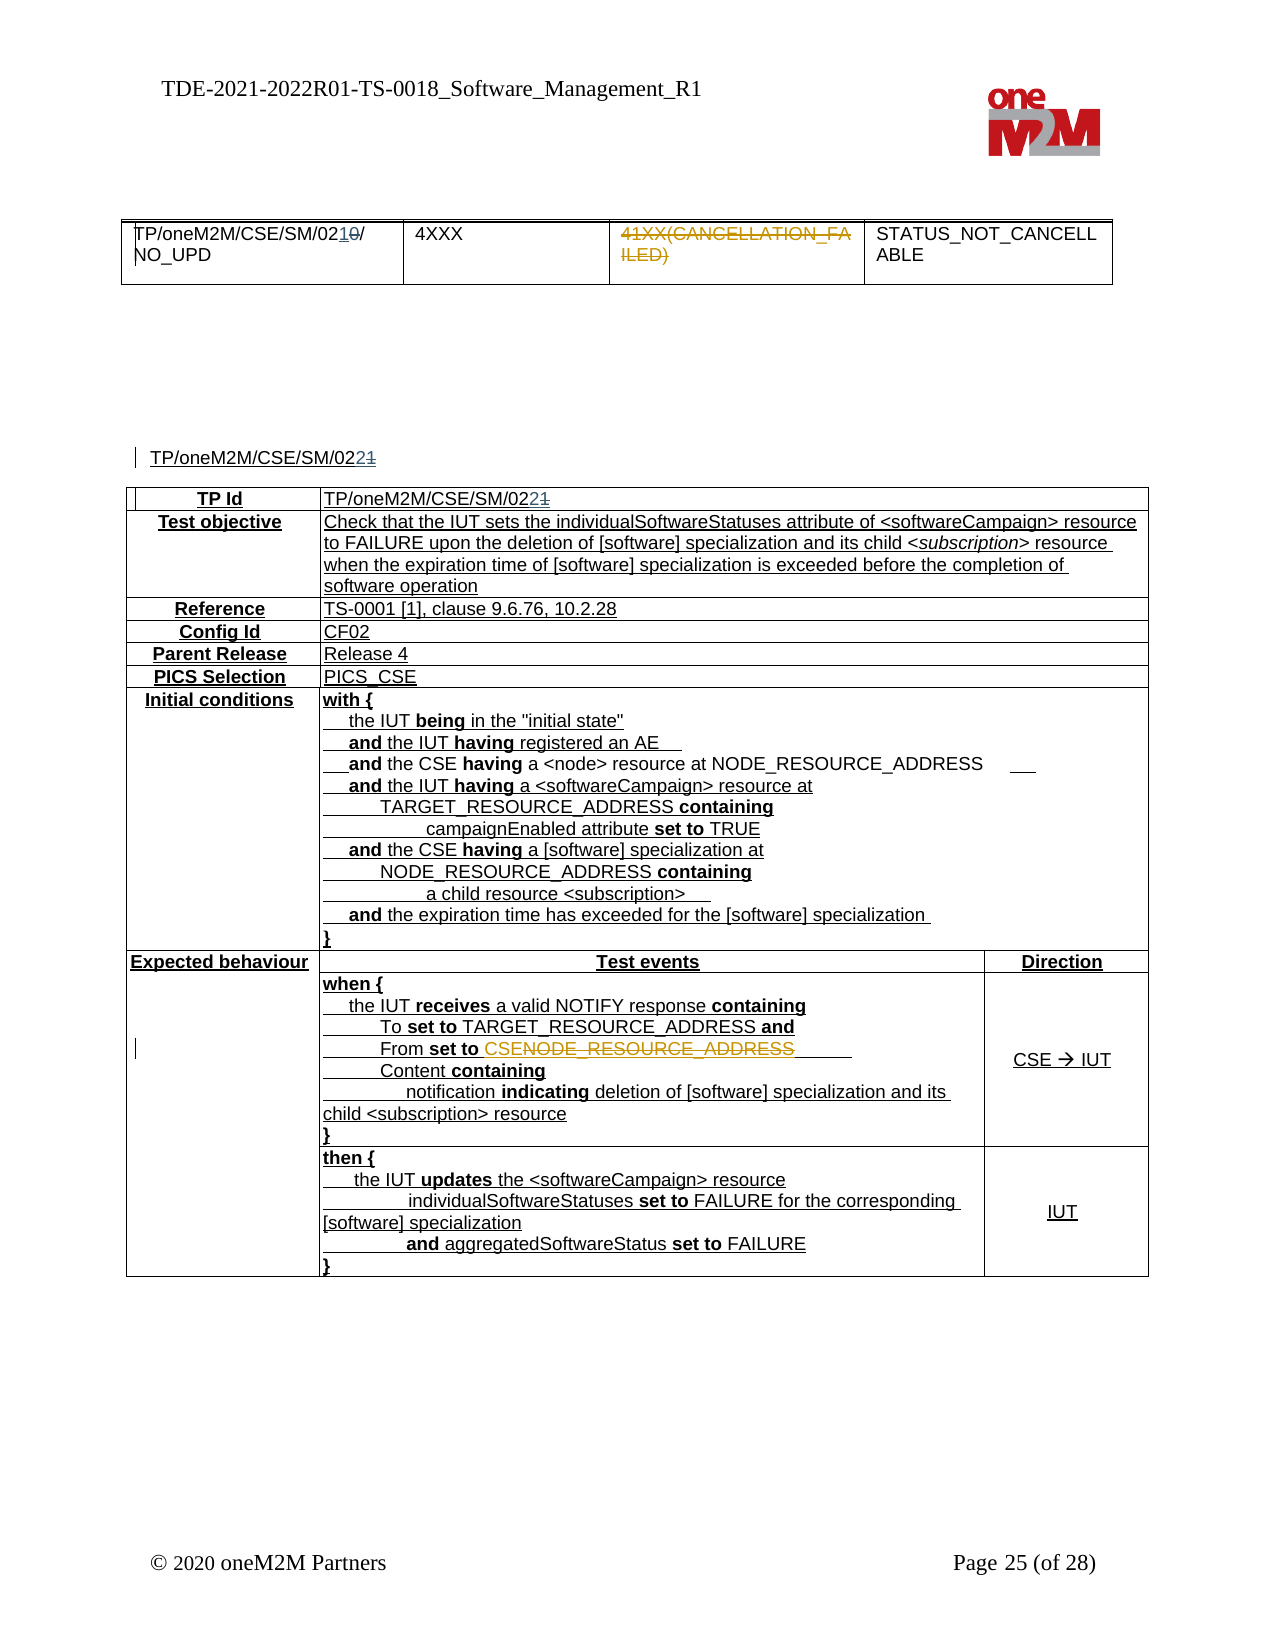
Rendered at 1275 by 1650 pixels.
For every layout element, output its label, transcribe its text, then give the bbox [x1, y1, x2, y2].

table_cell Expected behaviour [127, 951, 319, 1276]
table_cell Check that the IUT sets the individualSoftwareStatuses attribute of <softwareCampaign> resource to FAILURE upon the deletion of [software] specialization and its child <subscription> resource when the expiration time of [software] specialization is exceeded before the completion of software operation [321, 511, 1148, 597]
table_cell Release 4 [321, 643, 1148, 665]
table_cell TS-0001 [1], clause 9.6.76, 10.2.28 [321, 598, 1148, 619]
table_cell then { the IUT updates the <softwareCampaign> resource individualSoftwareStatuses set to FAILURE for the corresponding [software] specialization and aggregatedSoftwareStatus set to FAILURE } [320, 1147, 984, 1276]
table_cell 4XXX [404, 223, 609, 284]
table_cell Reference [127, 598, 320, 619]
table_cell CSE IUT [985, 973, 1148, 1146]
table_header TP/oneM2M/CSE/SM/02 [321, 488, 1148, 509]
table_cell PICS_CSE [321, 666, 1148, 687]
table_cell when { the IUT receives a valid NOTIFY response containing To set to TARGET_RESOURCE_ADDRESS and From set to Content containing notification indicating deletion of [software] specialization and its child <subscription> resource } [320, 973, 984, 1146]
table_cell PICS Selection [127, 666, 320, 687]
table_cell Direction [985, 951, 1148, 972]
table_cell CF02 [321, 621, 1148, 642]
table_cell [610, 223, 864, 284]
table_cell TP/oneM2M/CSE/SM/02/NO_UPD [122, 223, 403, 284]
table_cell STATUS_NOT_CANCELLABLE [865, 223, 1112, 284]
table_cell Test events [320, 951, 984, 972]
table_cell Test objective [127, 511, 320, 597]
table_cell Config Id [127, 621, 320, 642]
table_cell Parent Release [127, 643, 320, 665]
table_cell with { the IUT being in the "initial state" and the IUT having registered an AE and the CSE having a <node> resource at NODE_RESOURCE_ADDRESS and the IUT having a <softwareCampaign> resource at TARGET_RESOURCE_ADDRESS containing campaignEnabled attribute set to TRUE and the CSE having a [software] specialization at NODE_RESOURCE_ADDRESS containing a child resource <subscription> and the expiration time has exceeded for the [software] specialization } [320, 688, 1148, 949]
table_cell Initial conditions [127, 688, 319, 949]
text TP/oneM2M/CSE/SM/02 [150, 447, 1125, 468]
picture [974, 75, 1114, 171]
table_header TP Id [136, 488, 320, 509]
table_cell IUT [985, 1147, 1148, 1276]
